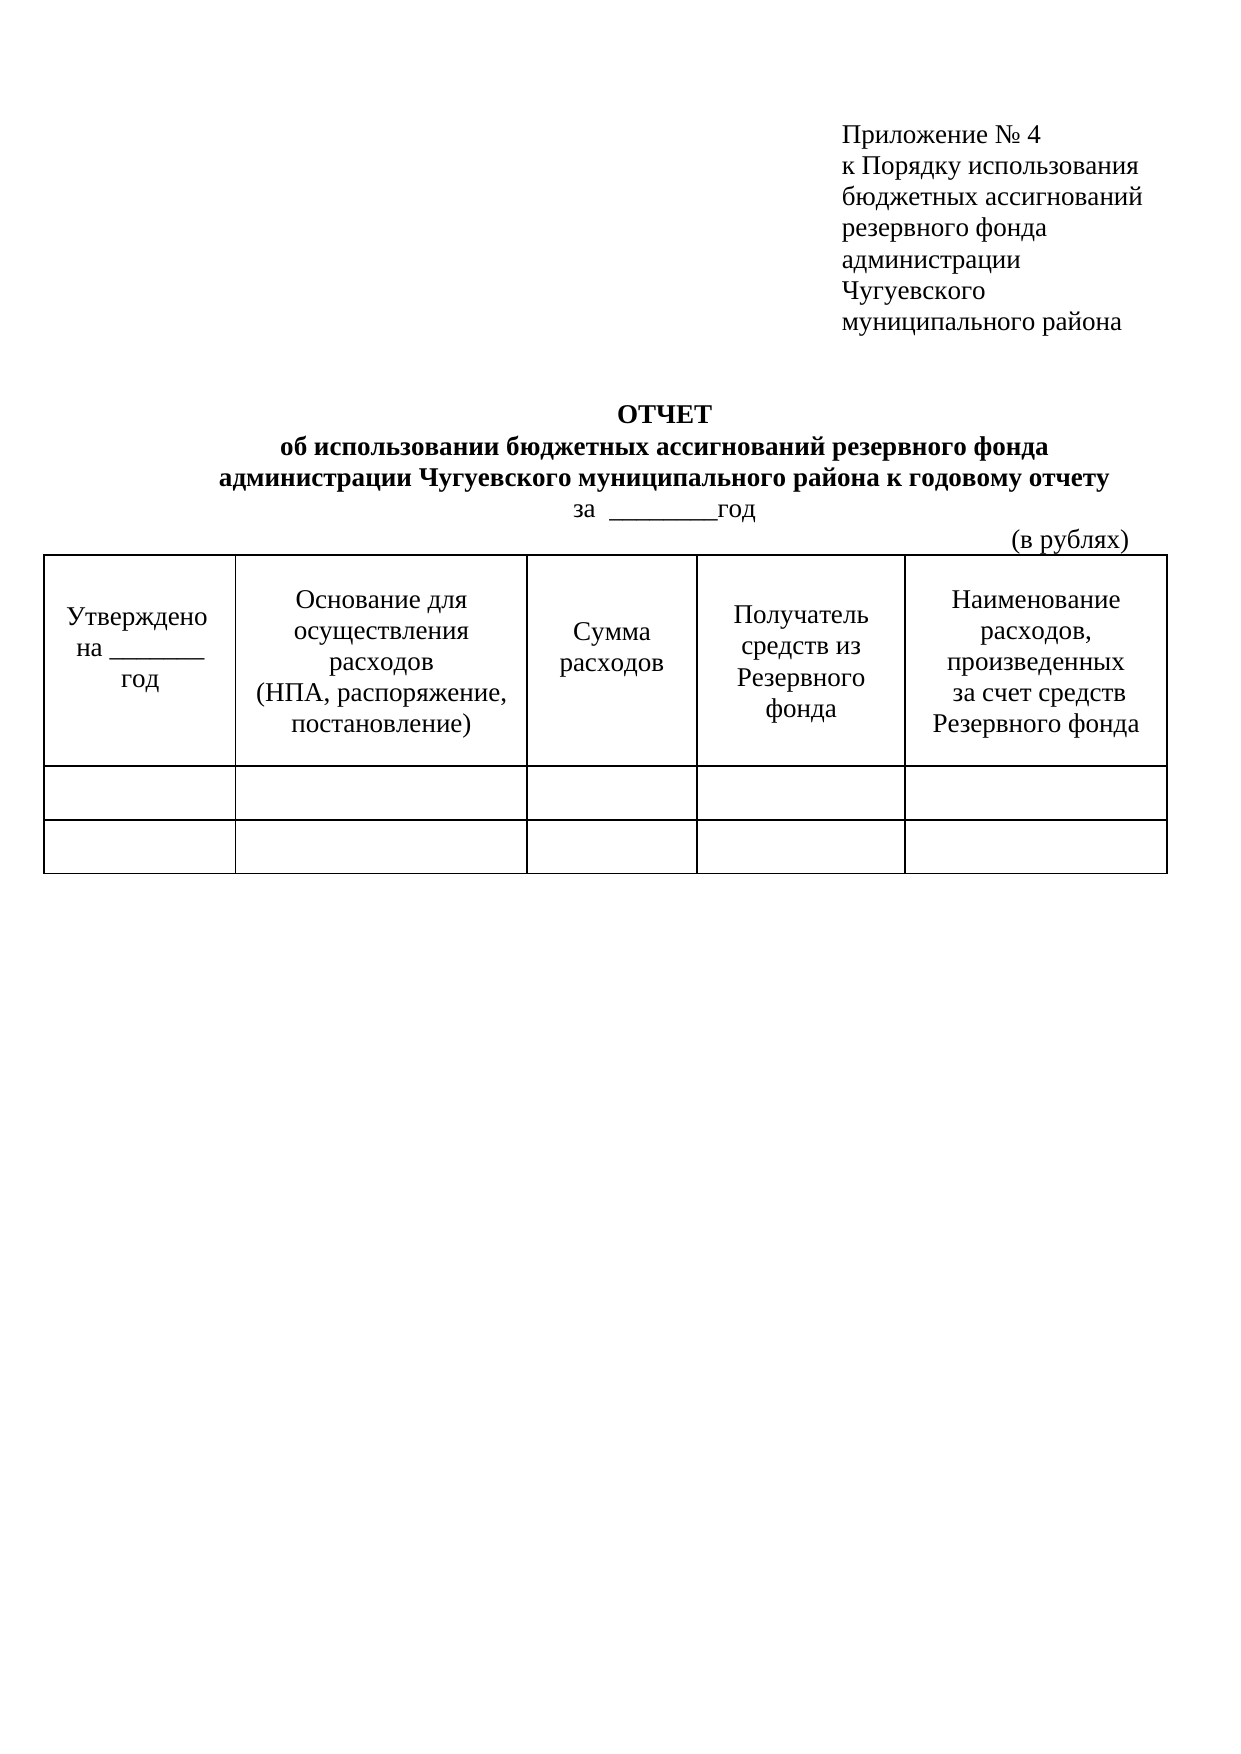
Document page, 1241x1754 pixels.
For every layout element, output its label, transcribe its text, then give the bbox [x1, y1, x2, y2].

text (в рублях) [915, 523, 1152, 554]
table_cell [528, 767, 696, 819]
table_cell [906, 821, 1166, 873]
table_cell [698, 821, 904, 873]
table_header Наименование расходов, произведенных за счет средств Резервного фонда [906, 556, 1166, 765]
table_cell [698, 767, 904, 819]
table_cell [528, 821, 696, 873]
text администрации Чугуевского муниципального района к годовому отчету [177, 461, 1152, 492]
table_cell [45, 767, 235, 819]
text администрации Чугуевского [842, 243, 1152, 305]
table_header Получатель средств из Резервного фонда [698, 556, 904, 765]
text к Порядку использования бюджетных ассигнований резервного фонда [842, 149, 1152, 243]
text ОТЧЕТ [177, 398, 1152, 429]
table_cell [906, 767, 1166, 819]
table_cell [45, 821, 235, 873]
text об использовании бюджетных ассигнований резервного фонда [177, 429, 1152, 461]
table_header Сумма расходов [528, 556, 696, 765]
text муниципального района [842, 305, 1152, 336]
text Приложение № 4 [842, 118, 1152, 149]
table_header Утверждено на _______ год [45, 556, 235, 765]
text за ________год [177, 492, 1152, 523]
table_header Основание для осуществления расходов (НПА, распоряжение, постановление) [236, 556, 526, 765]
table_cell [236, 821, 526, 873]
table_cell [236, 767, 526, 819]
